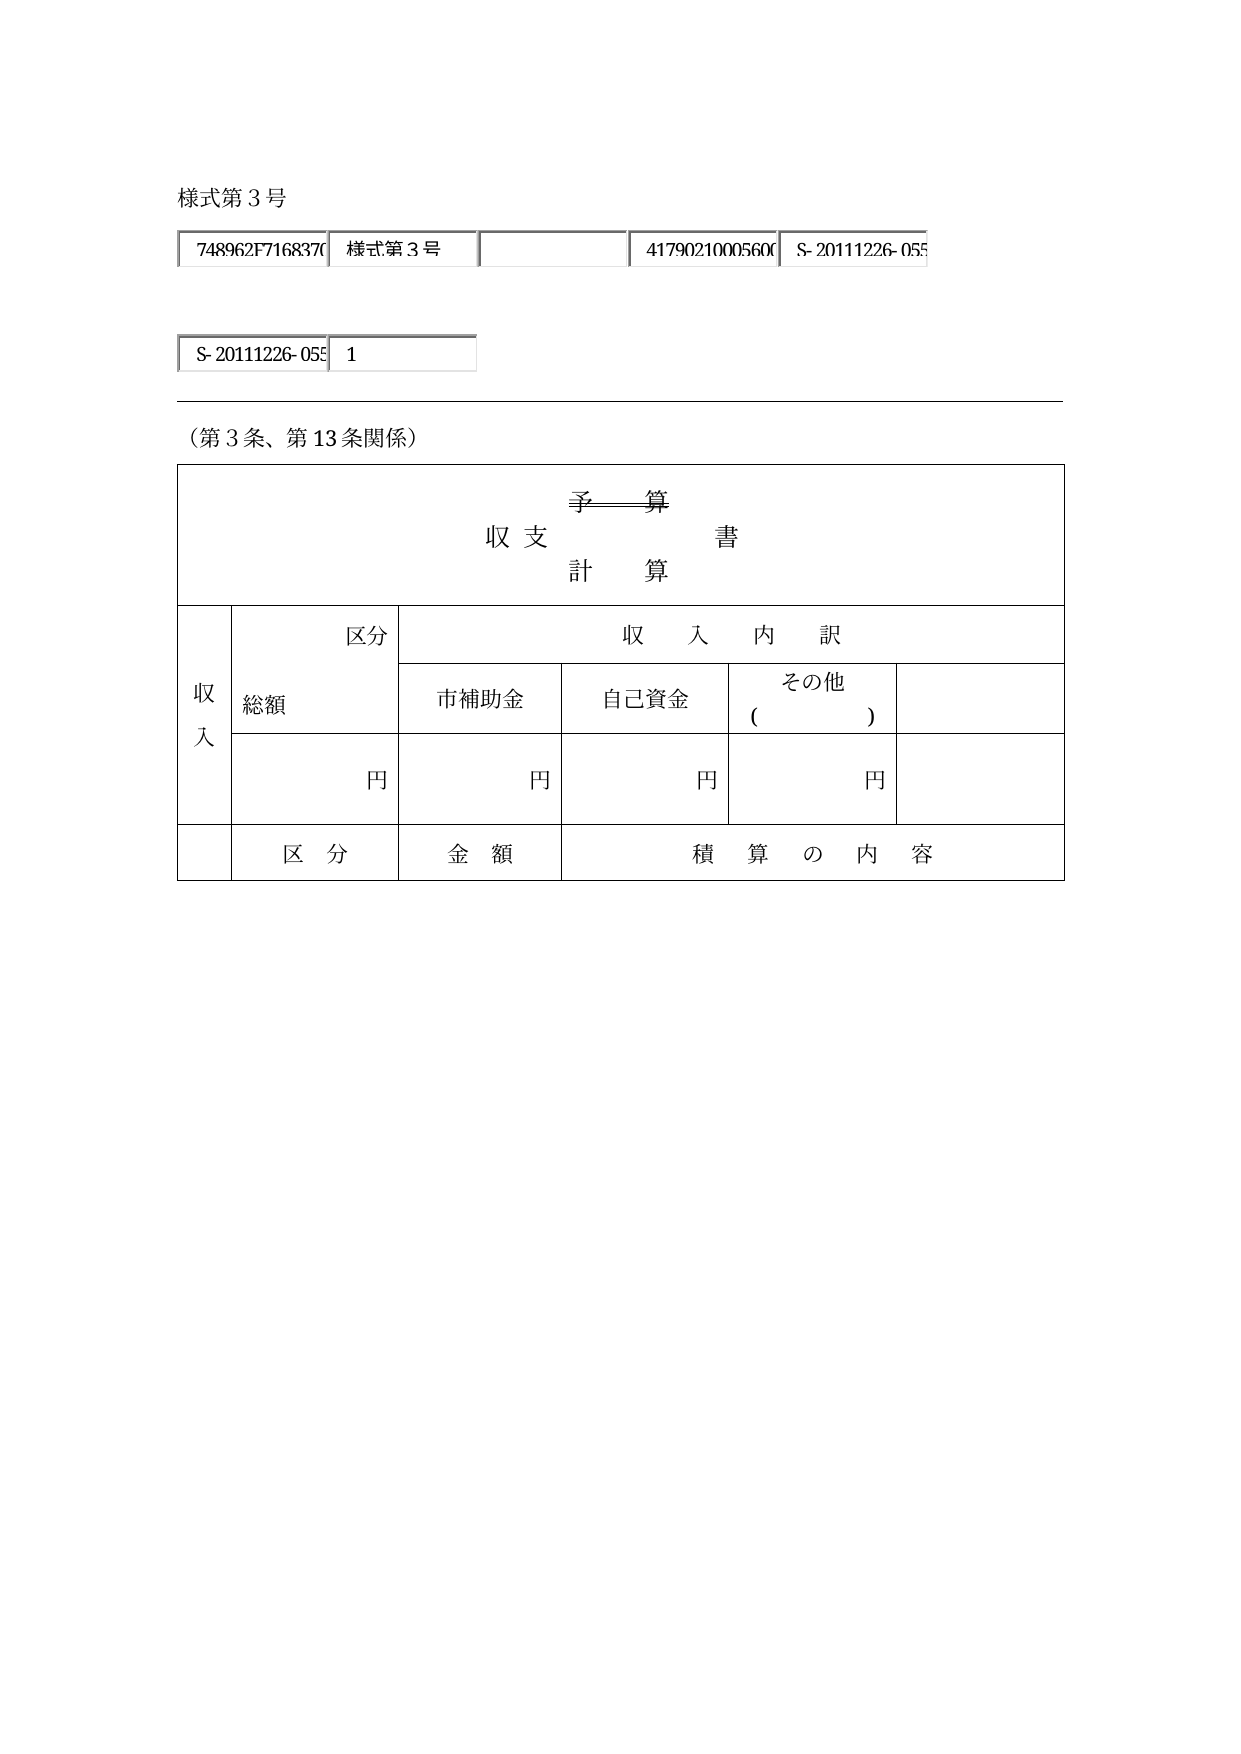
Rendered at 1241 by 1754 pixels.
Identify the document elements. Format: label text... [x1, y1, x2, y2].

table_cell 円 [232, 734, 398, 824]
table_cell [897, 664, 1064, 733]
table_cell 金額 [399, 825, 561, 880]
table_header 書 [679, 465, 1064, 605]
table_cell 積算の内容 [562, 825, 1064, 880]
table_cell 区分 [232, 825, 398, 880]
table_cell 収入内訳 [399, 606, 1064, 662]
table_cell 円 [399, 734, 561, 824]
table_cell 支出 [178, 825, 231, 880]
table_cell 円 [729, 734, 896, 824]
table_cell 市補助金 [399, 664, 561, 733]
table_cell 円 [562, 734, 728, 824]
table_cell [897, 734, 1064, 824]
text （第３条、第13条関係） [177, 419, 1063, 454]
table_cell その他 ( ) [729, 664, 896, 733]
text 様式第３号フォームの始まり [177, 179, 1063, 214]
table_cell 区分 総額 [232, 606, 398, 733]
table_cell 収入 [178, 606, 231, 824]
table_header 予算 計算 [558, 465, 679, 605]
table_cell 自己資金 [562, 664, 728, 733]
table_header 収支 [178, 465, 558, 605]
